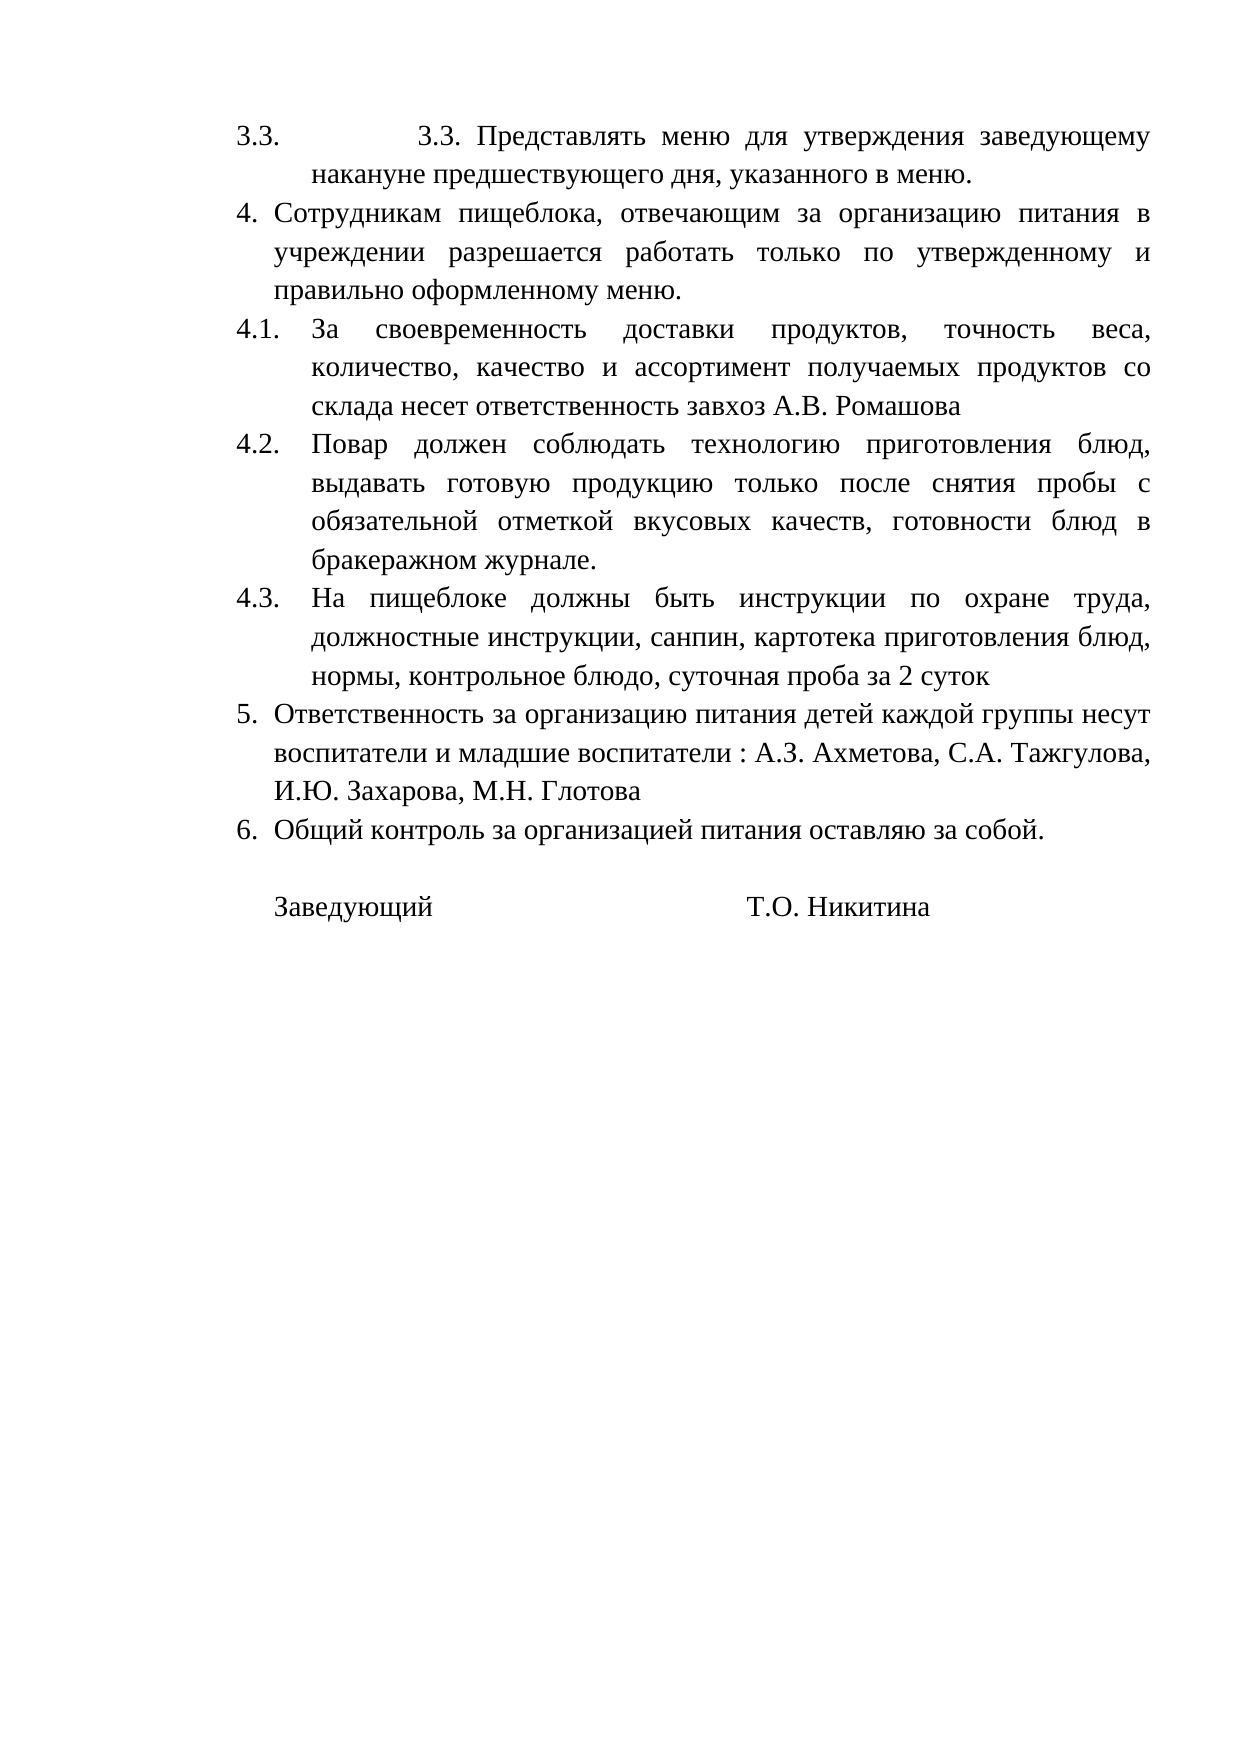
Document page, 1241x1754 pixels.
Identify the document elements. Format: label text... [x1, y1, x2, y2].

list Сотрудникам пищеблока, отвечающим за организацию питания в учреждении разрешается работать только по утвержденному и правильно оформленному меню. [236, 195, 1152, 306]
list 3.3. Представлять меню для утверждения заведующему накануне предшествующего дня, указанного в меню. [236, 118, 1152, 190]
list Общий контроль за организацией питания оставляю за собой. [236, 812, 1152, 845]
list Заведующий Т.О. Никитина [274, 889, 1152, 922]
list На пищеблоке должны быть инструкции по охране труда, должностные инструкции, санпин, картотека приготовления блюд, нормы, контрольное блюдо, суточная проба за 2 суток [236, 581, 1152, 691]
list Ответственность за организацию питания детей каждой группы несут воспитатели и младшие воспитатели : А.З. Ахметова, С.А. Тажгулова, И.Ю. Захарова, М.Н. Глотова [236, 696, 1152, 807]
list Повар должен соблюдать технологию приготовления блюд, выдавать готовую продукцию только после снятия пробы с обязательной отметкой вкусовых качеств, готовности блюд в бракеражном журнале. [236, 426, 1152, 576]
list За своевременность доставки продуктов, точность веса, количество, качество и ассортимент получаемых продуктов со склада несет ответственность завхоз А.В. Ромашова [236, 311, 1152, 421]
